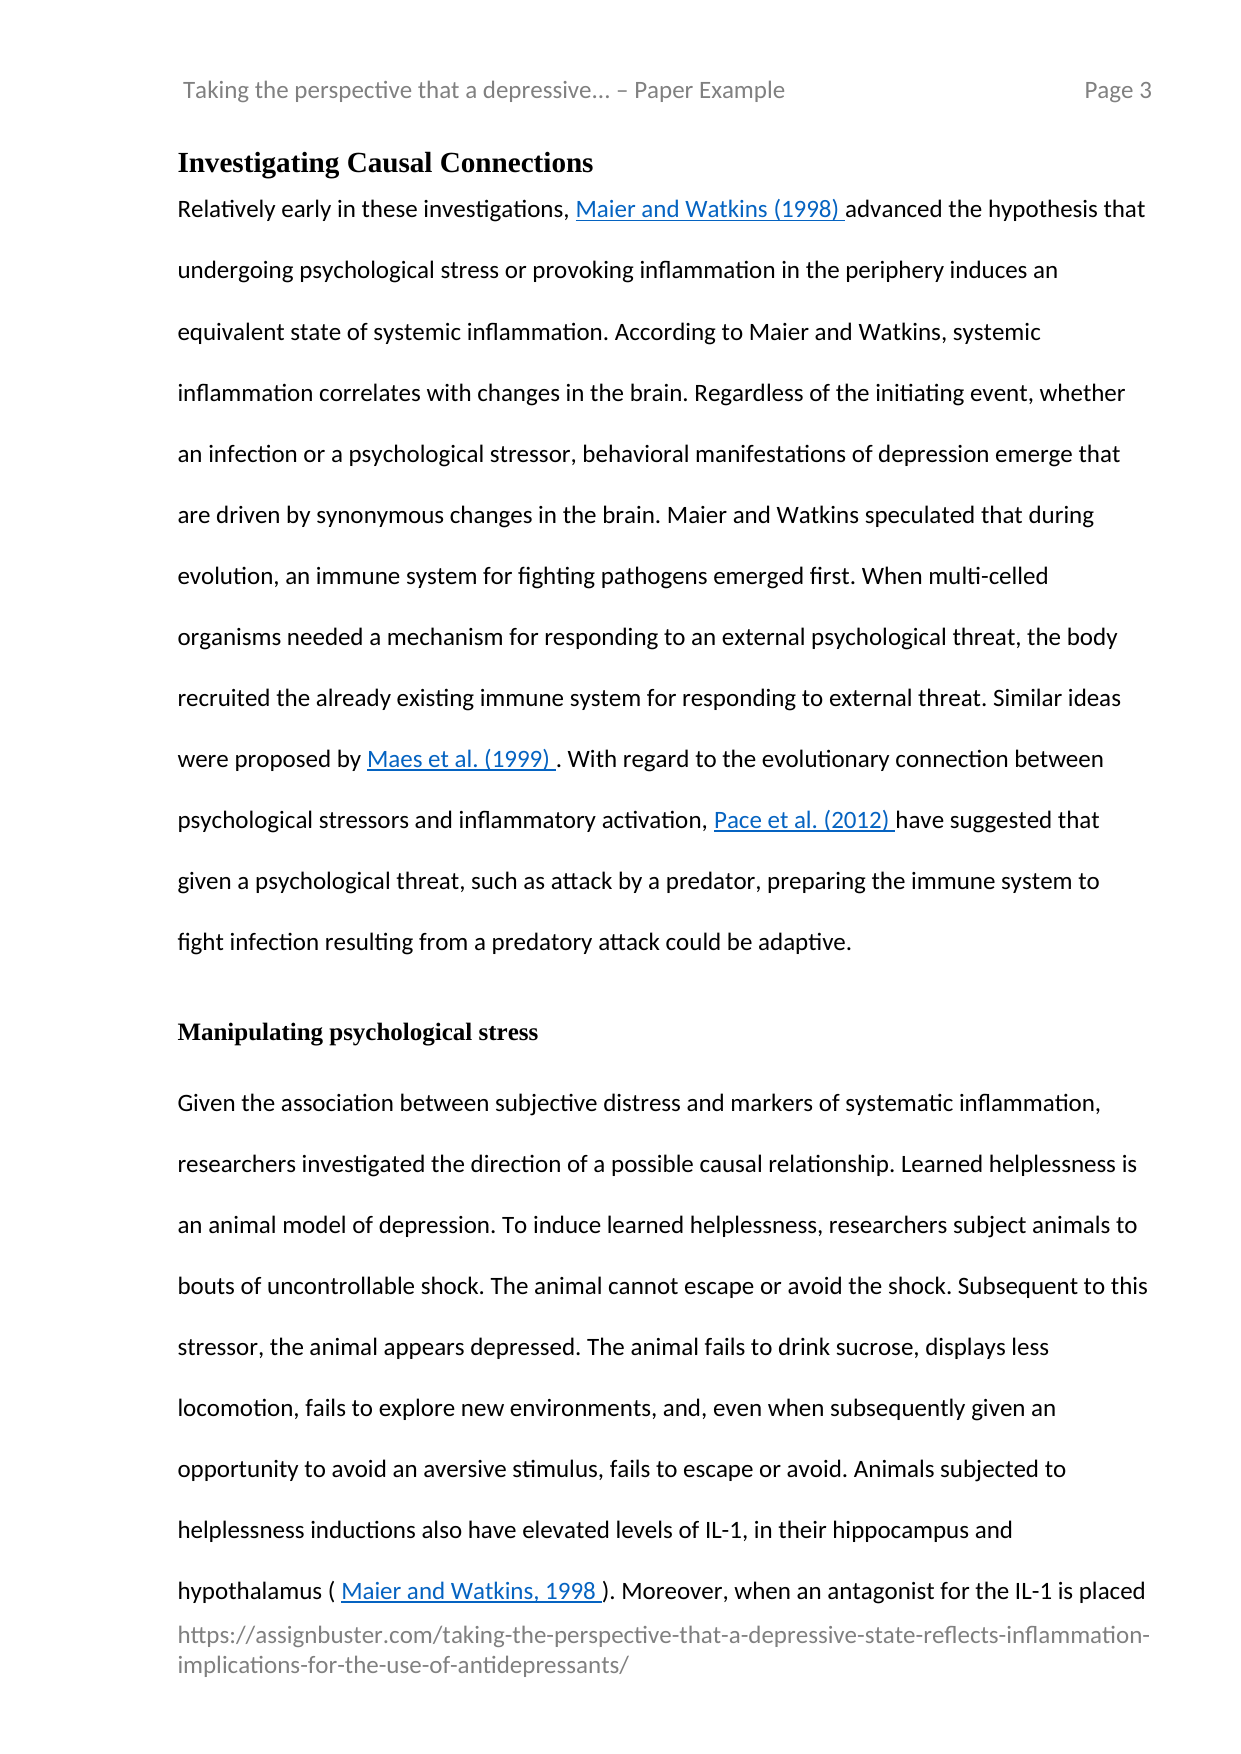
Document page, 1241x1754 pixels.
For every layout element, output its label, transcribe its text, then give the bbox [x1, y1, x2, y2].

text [177, 1087, 1152, 1606]
subtitle Investigating Causal Connections [177, 145, 1152, 178]
subtitle Manipulating psychological stress [177, 1017, 1152, 1045]
text Relatively early in these investigations, Maier and Watkins (1998) advanced the hypothesis that undergoing psychological stress or provoking inflammation in the periphery induces an equivalent state of systemic inflammation. According to Maier and Watkins, systemic inflammation correlates with changes in the brain. Regardless of the initiating event, whether an infection or a psychological stressor, behavioral manifestations of depression emerge that are driven by synonymous changes in the brain. Maier and Watkins speculated that during evolution, an immune system for fighting pathogens emerged first. When multi-celled organisms needed a mechanism for responding to an external psychological threat, the body recruited the already existing immune system for responding to external threat. Similar ideas were proposed by Maes et al. (1999) . With regard to the evolutionary connection between psychological stressors and inflammatory activation, Pace et al. (2012) have suggested that given a psychological threat, such as attack by a predator, preparing the immune system to fight infection resulting from a predatory attack could be adaptive. [177, 194, 1152, 957]
